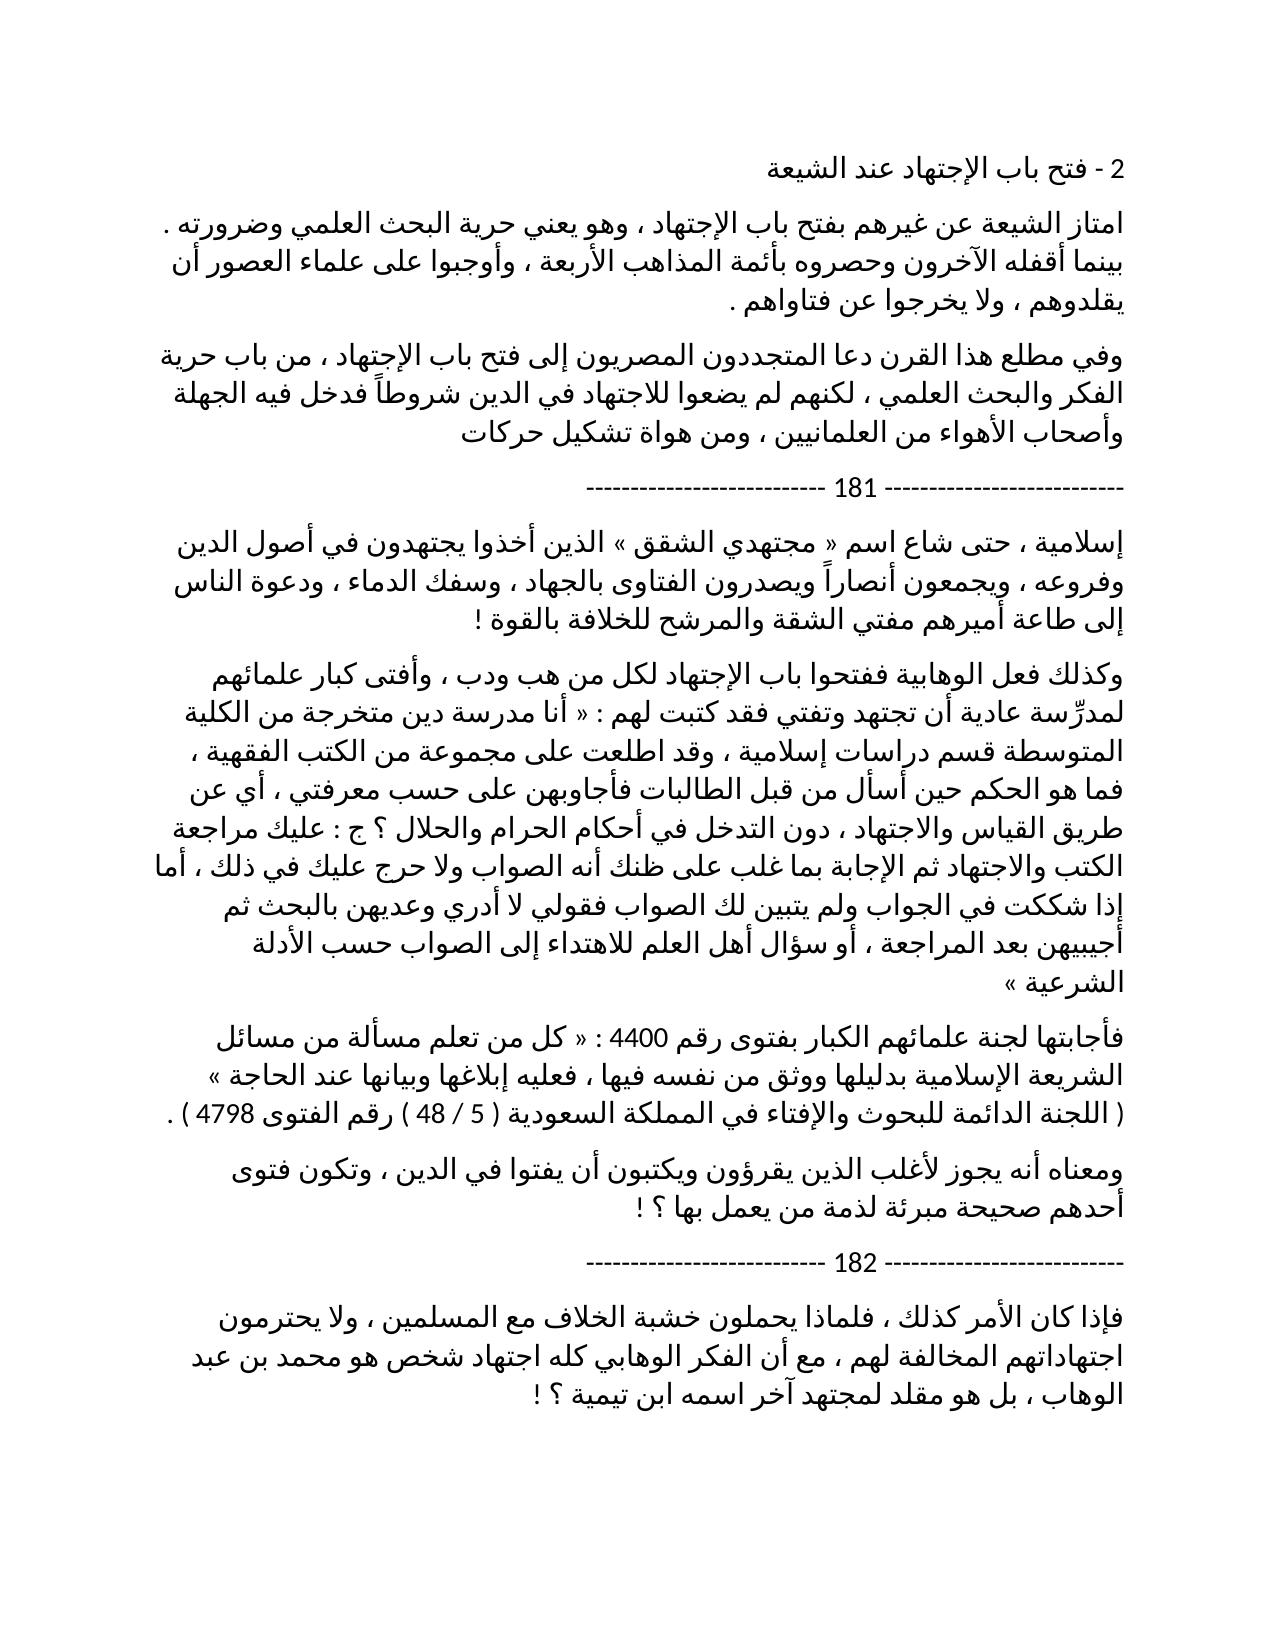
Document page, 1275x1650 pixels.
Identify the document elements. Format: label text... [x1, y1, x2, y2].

text وفي مطلع هذا القرن دعا المتجددون المصريون إلى فتح باب الإجتهاد ، من باب حرية الفكر والبحث العلمي ، لكنهم لم يضعوا للاجتهاد في الدين شروطاً فدخل فيه الجهلة وأصحاب الأهواء من العلمانيين ، ومن هواة تشكيل حركات [150, 337, 1125, 449]
text فإذا كان الأمر كذلك ، فلماذا يحملون خشبة الخلاف مع المسلمين ، ولا يحترمون اجتهاداتهم المخالفة لهم ، مع أن الفكر الوهابي كله اجتهاد شخص هو محمد بن عبد الوهاب ، بل هو مقلد لمجتهد آخر اسمه ابن تيمية ؟ ! [150, 1299, 1125, 1412]
text 2 - فتح باب الإجتهاد عند الشيعة [150, 150, 1125, 186]
text ومعناه أنه يجوز لأغلب الذين يقرؤون ويكتبون أن يفتوا في الدين ، وتكون فتوى أحدهم صحيحة مبرئة لذمة من يعمل بها ؟ ! [150, 1151, 1125, 1225]
text فأجابتها لجنة علمائهم الكبار بفتوى رقم 4400 : « كل من تعلم مسألة من مسائل الشريعة الإسلامية بدليلها ووثق من نفسه فيها ، فعليه إبلاغها وبيانها عند الحاجة » ( اللجنة الدائمة للبحوث والإفتاء في المملكة السعودية ( 5 / 48 ) رقم الفتوى 4798 ) . [150, 1019, 1125, 1131]
text وكذلك فعل الوهابية ففتحوا باب الإجتهاد لكل من هب ودب ، وأفتى كبار علمائهم لمدرِّسة عادية أن تجتهد وتفتي فقد كتبت لهم : « أنا مدرسة دين متخرجة من الكلية المتوسطة قسم دراسات إسلامية ، وقد اطلعت على مجموعة من الكتب الفقهية ، فما هو الحكم حين أسأل من قبل الطالبات فأجاوبهن على حسب معرفتي ، أي عن طريق القياس والاجتهاد ، دون التدخل في أحكام الحرام والحلال ؟ ج : عليك مراجعة الكتب والاجتهاد ثم الإجابة بما غلب على ظنك أنه الصواب ولا حرج عليك في ذلك ، أما إذا شككت في الجواب ولم يتبين لك الصواب فقولي لا أدري وعديهن بالبحث ثم أجيبيهن بعد المراجعة ، أو سؤال أهل العلم للاهتداء إلى الصواب حسب الأدلة الشرعية » [150, 656, 1125, 999]
text --------------------------- 182 --------------------------- [150, 1244, 1125, 1280]
text امتاز الشيعة عن غيرهم بفتح باب الإجتهاد ، وهو يعني حرية البحث العلمي وضرورته . بينما أقفله الآخرون وحصروه بأئمة المذاهب الأربعة ، وأوجبوا على علماء العصور أن يقلدوهم ، ولا يخرجوا عن فتاواهم . [150, 205, 1125, 318]
text إسلامية ، حتى شاع اسم « مجتهدي الشقق » الذين أخذوا يجتهدون في أصول الدين وفروعه ، ويجمعون أنصاراً ويصدرون الفتاوى بالجهاد ، وسفك الدماء ، ودعوة الناس إلى طاعة أميرهم مفتي الشقة والمرشح للخلافة بالقوة ! [150, 524, 1125, 637]
text --------------------------- 181 --------------------------- [150, 469, 1125, 505]
